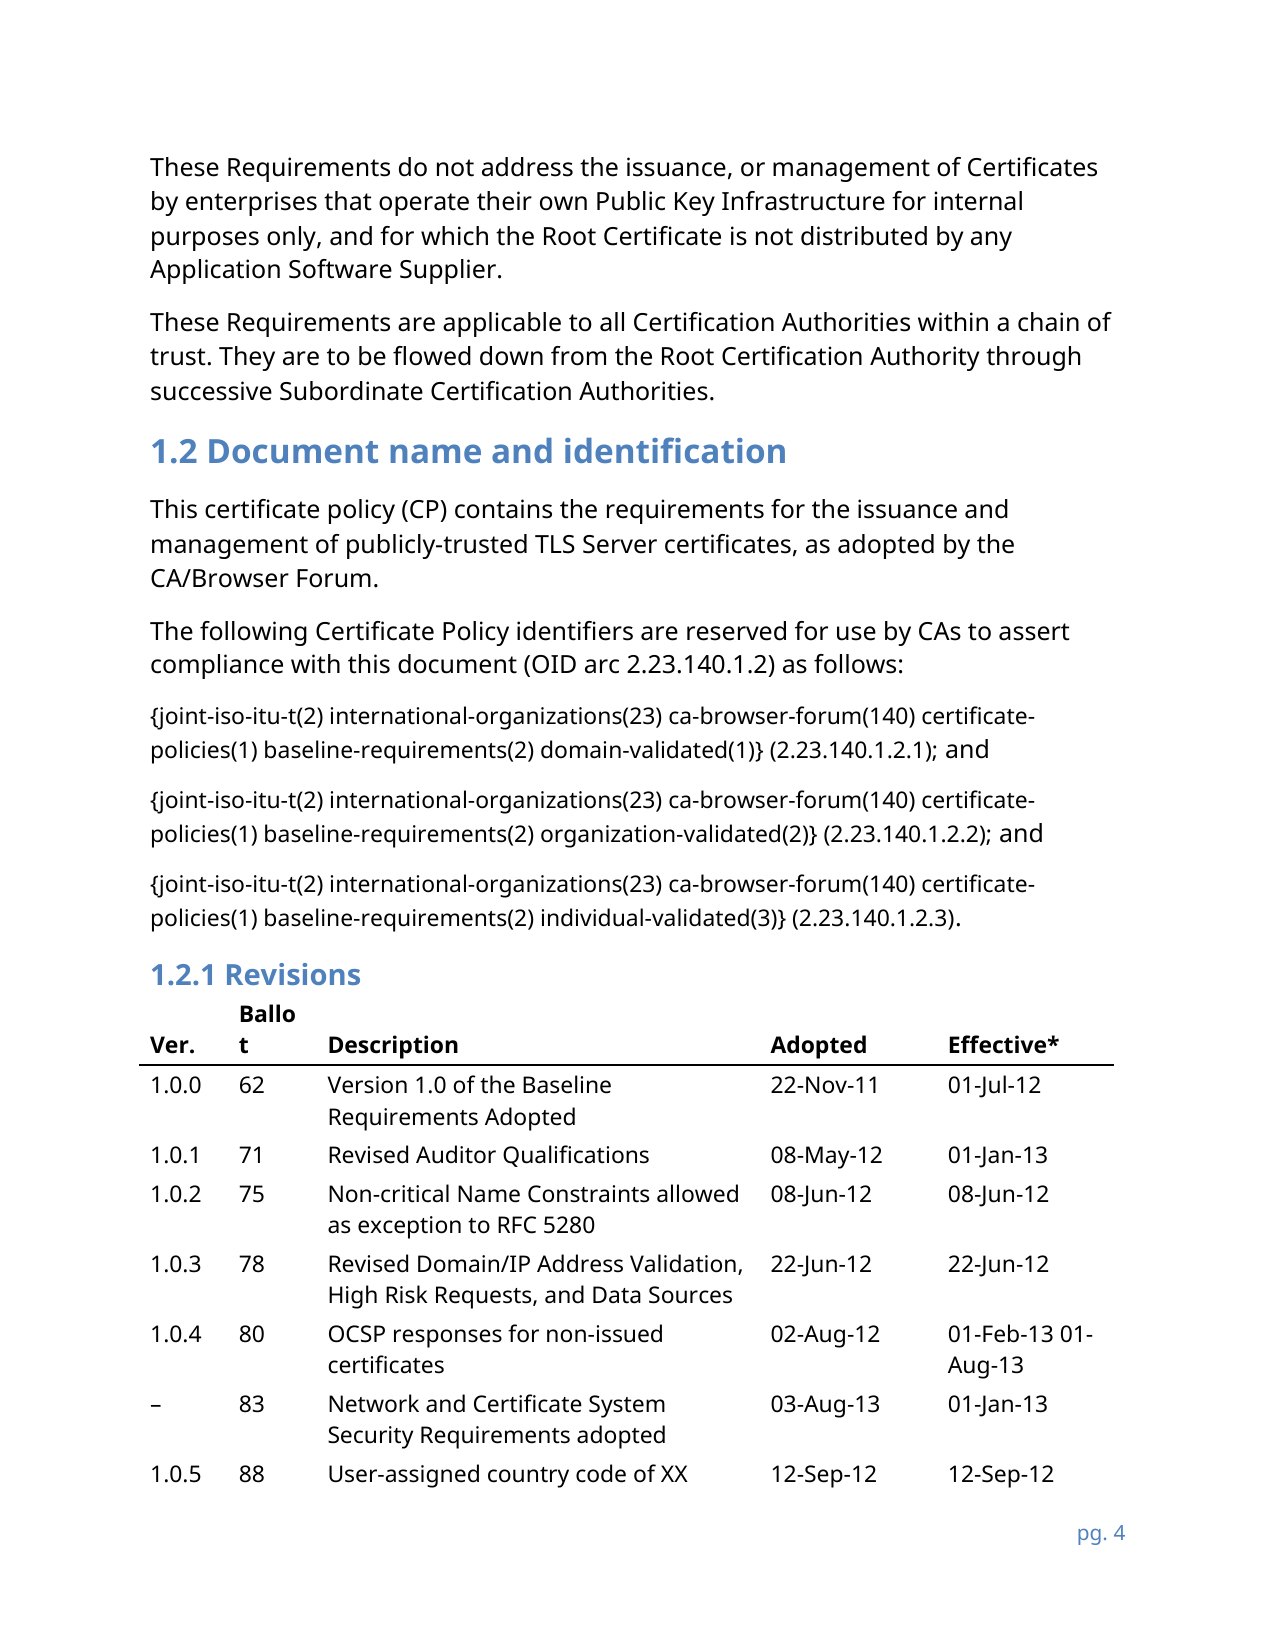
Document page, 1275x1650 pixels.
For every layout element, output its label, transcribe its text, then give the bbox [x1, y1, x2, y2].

table_cell 01-Jul-12 [936, 1066, 1114, 1136]
table_cell Revised Domain/IP Address Validation, High Risk Requests, and Data Sources [316, 1244, 759, 1314]
table_cell 22-Jun-12 [759, 1244, 936, 1314]
table_cell 62 [227, 1066, 316, 1136]
subtitle 1.2 Document name and identification [150, 428, 1125, 473]
table_cell Network and Certificate System Security Requirements adopted [316, 1384, 759, 1454]
table_cell Non-critical Name Constraints allowed as exception to RFC 5280 [316, 1174, 759, 1244]
table_cell 83 [227, 1384, 316, 1454]
text {joint-iso-itu-t(2) international-organizations(23) ca-browser-forum(140) certificate-policies(1) baseline-requirements(2) domain-validated(1)} (2.23.140.1.2.1); and [150, 700, 1125, 765]
table_cell 75 [227, 1174, 316, 1244]
table_cell 08-Jun-12 [936, 1174, 1114, 1244]
table_cell 1.0.1 [139, 1136, 227, 1174]
table_cell 1.0.2 [139, 1174, 227, 1244]
table_cell 01-Feb-13 01-Aug-13 [936, 1314, 1114, 1384]
table_cell 1.0.4 [139, 1314, 227, 1384]
table_cell – [139, 1384, 227, 1454]
table_cell 01-Jan-13 [936, 1136, 1114, 1174]
table_cell 08-May-12 [759, 1136, 936, 1174]
text These Requirements do not address the issuance, or management of Certificates by enterprises that operate their own Public Key Infrastructure for internal purposes only, and for which the Root Certificate is not distributed by any Application Software Supplier. [150, 150, 1125, 286]
text This certificate policy (CP) contains the requirements for the issuance and management of publicly-trusted TLS Server certificates, as adopted by the CA/Browser Forum. [150, 492, 1125, 594]
table_header Ballot [227, 994, 316, 1064]
table_cell 22-Nov-11 [759, 1066, 936, 1136]
table_cell 88 [227, 1454, 316, 1493]
table_cell 01-Jan-13 [936, 1384, 1114, 1454]
text {joint-iso-itu-t(2) international-organizations(23) ca-browser-forum(140) certificate-policies(1) baseline-requirements(2) individual-validated(3)} (2.23.140.1.2.3). [150, 868, 1125, 933]
text The following Certificate Policy identifiers are reserved for use by CAs to assert compliance with this document (OID arc 2.23.140.1.2) as follows: [150, 613, 1125, 681]
table_cell 08-Jun-12 [759, 1174, 936, 1244]
table_cell 12-Sep-12 [936, 1454, 1114, 1493]
table_header Description [316, 994, 759, 1064]
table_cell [316, 1454, 759, 1493]
table_cell 22-Jun-12 [936, 1244, 1114, 1314]
table_header Ver. [139, 994, 227, 1064]
text These Requirements are applicable to all Certification Authorities within a chain of trust. They are to be flowed down from the Root Certification Authority through successive Subordinate Certification Authorities. [150, 305, 1125, 407]
table_header Adopted [759, 994, 936, 1064]
table_cell Revised Auditor Qualifications [316, 1136, 759, 1174]
table_cell 78 [227, 1244, 316, 1314]
text {joint-iso-itu-t(2) international-organizations(23) ca-browser-forum(140) certificate-policies(1) baseline-requirements(2) organization-validated(2)} (2.23.140.1.2.2); and [150, 784, 1125, 849]
table_cell 03-Aug-13 [759, 1384, 936, 1454]
table_cell 80 [227, 1314, 316, 1384]
table_cell 12-Sep-12 [759, 1454, 936, 1493]
table_cell 1.0.5 [139, 1454, 227, 1493]
table_cell 02-Aug-12 [759, 1314, 936, 1384]
table_cell 1.0.0 [139, 1066, 227, 1136]
subtitle 1.2.1 Revisions [150, 954, 1125, 994]
table_cell 71 [227, 1136, 316, 1174]
table_cell 1.0.3 [139, 1244, 227, 1314]
table_cell OCSP responses for non-issued certificates [316, 1314, 759, 1384]
table_cell Version 1.0 of the Baseline Requirements Adopted [316, 1066, 759, 1136]
table_header Effective* [936, 994, 1114, 1064]
